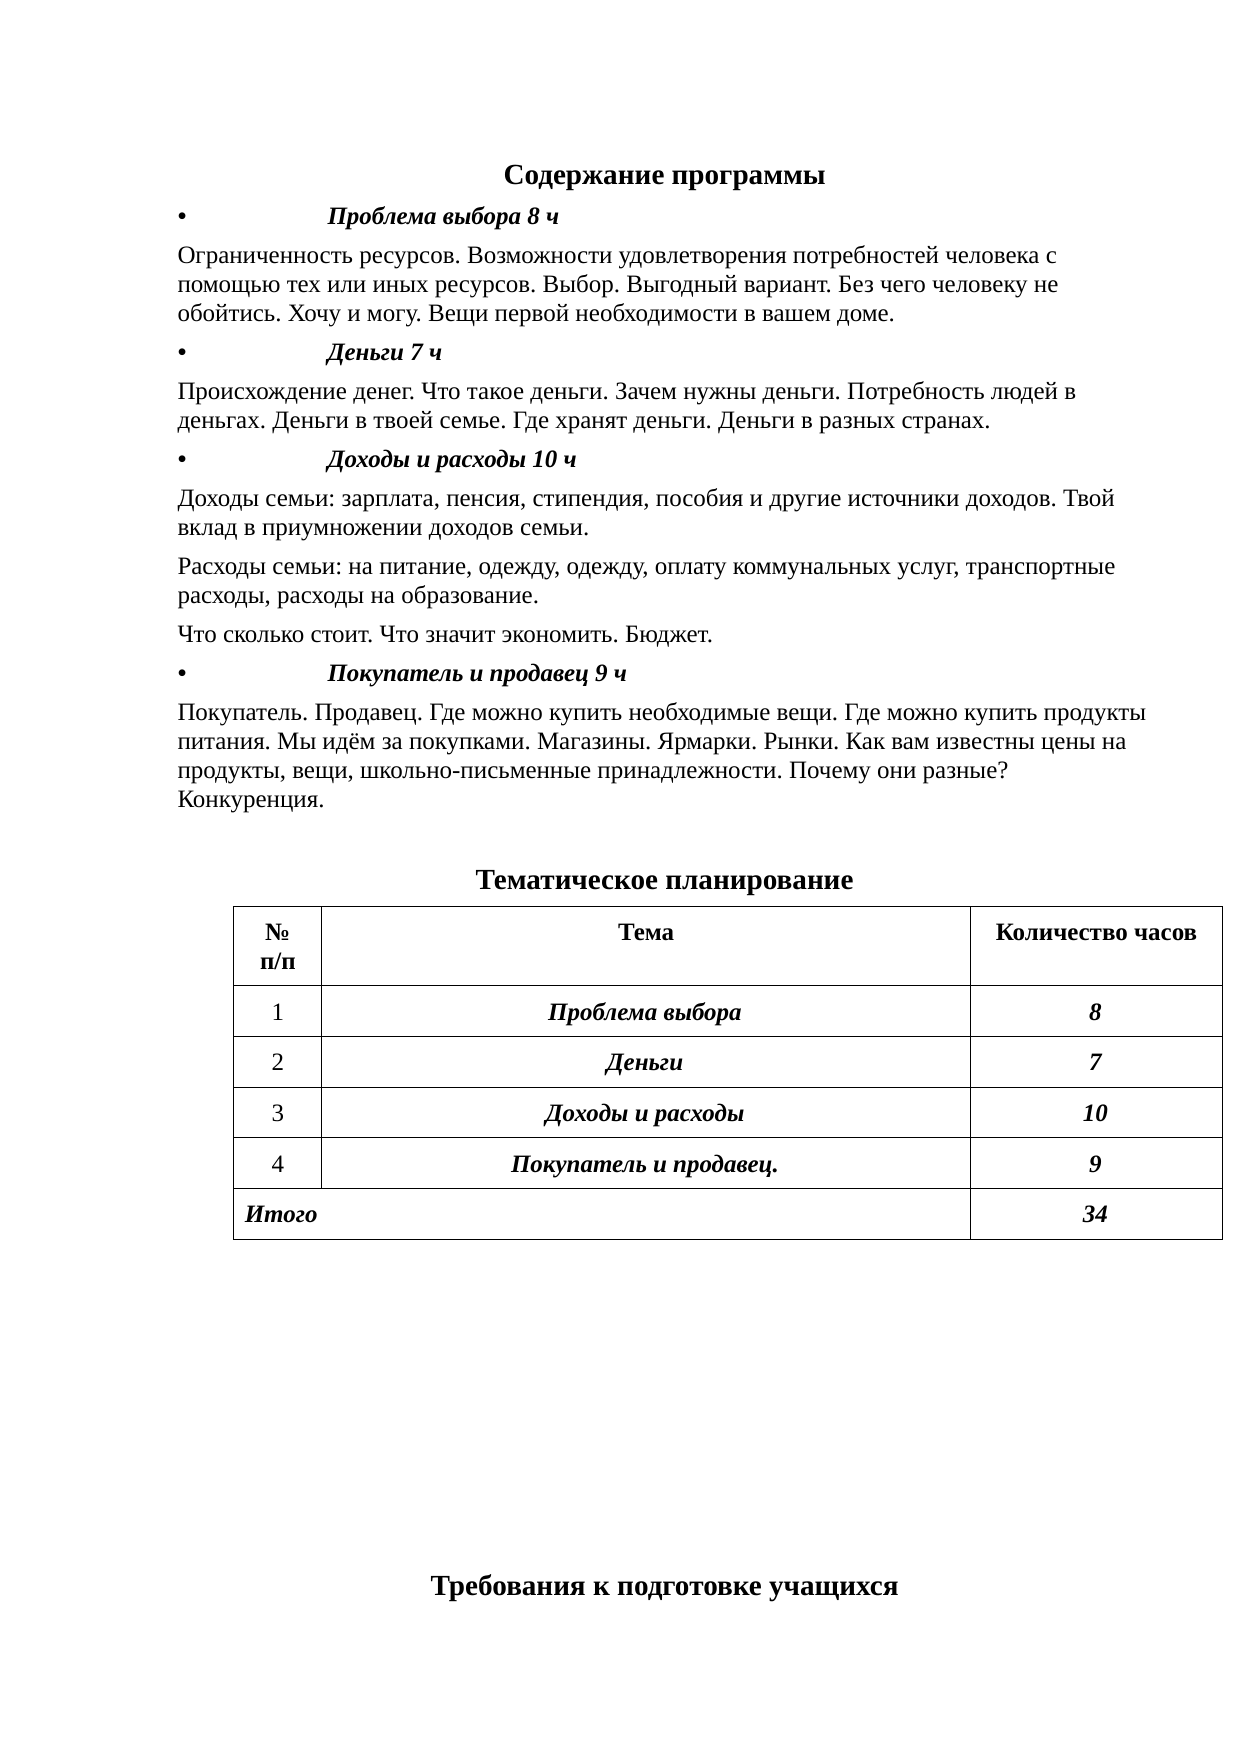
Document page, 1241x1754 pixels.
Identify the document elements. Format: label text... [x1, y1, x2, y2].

text Расходы семьи: на питание, одежду, одежду, оплату коммунальных услуг, транспортные расходы, расходы на образование. [177, 551, 1152, 609]
text Что сколько стоит. Что значит экономить. Бюджет. [177, 619, 1152, 648]
text Содержание программы [177, 157, 1152, 191]
list Покупатель и продавец 9 ч [177, 658, 1152, 687]
text Требования к подготовке учащихся [177, 1568, 1152, 1602]
list Деньги 7 ч [177, 337, 1152, 366]
table_cell Деньги [322, 1037, 970, 1087]
table_cell 1 [234, 986, 321, 1036]
table_header Тема [322, 907, 970, 985]
table_cell 9 [971, 1138, 1222, 1188]
table_cell Покупатель и продавец. [322, 1138, 970, 1188]
table_cell 7 [971, 1037, 1222, 1087]
list Доходы и расходы 10 ч [177, 444, 1152, 473]
text Происхождение денег. Что такое деньги. Зачем нужны деньги. Потребность людей в деньгах. Деньги в твоей семье. Где хранят деньги. Деньги в разных странах. [177, 376, 1152, 434]
table_header № п/п [234, 907, 321, 985]
table_header Количество часов [971, 907, 1222, 985]
text Тематическое планирование [177, 862, 1152, 896]
table_cell 2 [234, 1037, 321, 1087]
text Покупатель. Продавец. Где можно купить необходимые вещи. Где можно купить продукты питания. Мы идём за покупками. Магазины. Ярмарки. Рынки. Как вам известны цены на продукты, вещи, школьно-письменные принадлежности. Почему они разные? Конкуренция. [177, 697, 1152, 812]
table_cell Доходы и расходы [322, 1088, 970, 1137]
table_cell 34 [971, 1189, 1222, 1238]
table_cell Проблема выбора [322, 986, 970, 1036]
table_cell 10 [971, 1088, 1222, 1137]
table_cell 3 [234, 1088, 321, 1137]
list Проблема выбора 8 ч [177, 201, 1152, 230]
table_cell 8 [971, 986, 1222, 1036]
table_cell 4 [234, 1138, 321, 1188]
text Ограниченность ресурсов. Возможности удовлетворения потребностей человека с помощью тех или иных ресурсов. Выбор. Выгодный вариант. Без чего человеку не обойтись. Хочу и могу. Вещи первой необходимости в вашем доме. [177, 240, 1152, 327]
table_cell Итого [234, 1189, 970, 1238]
text Доходы семьи: зарплата, пенсия, стипендия, пособия и другие источники доходов. Твой вклад в приумножении доходов семьи. [177, 483, 1152, 541]
